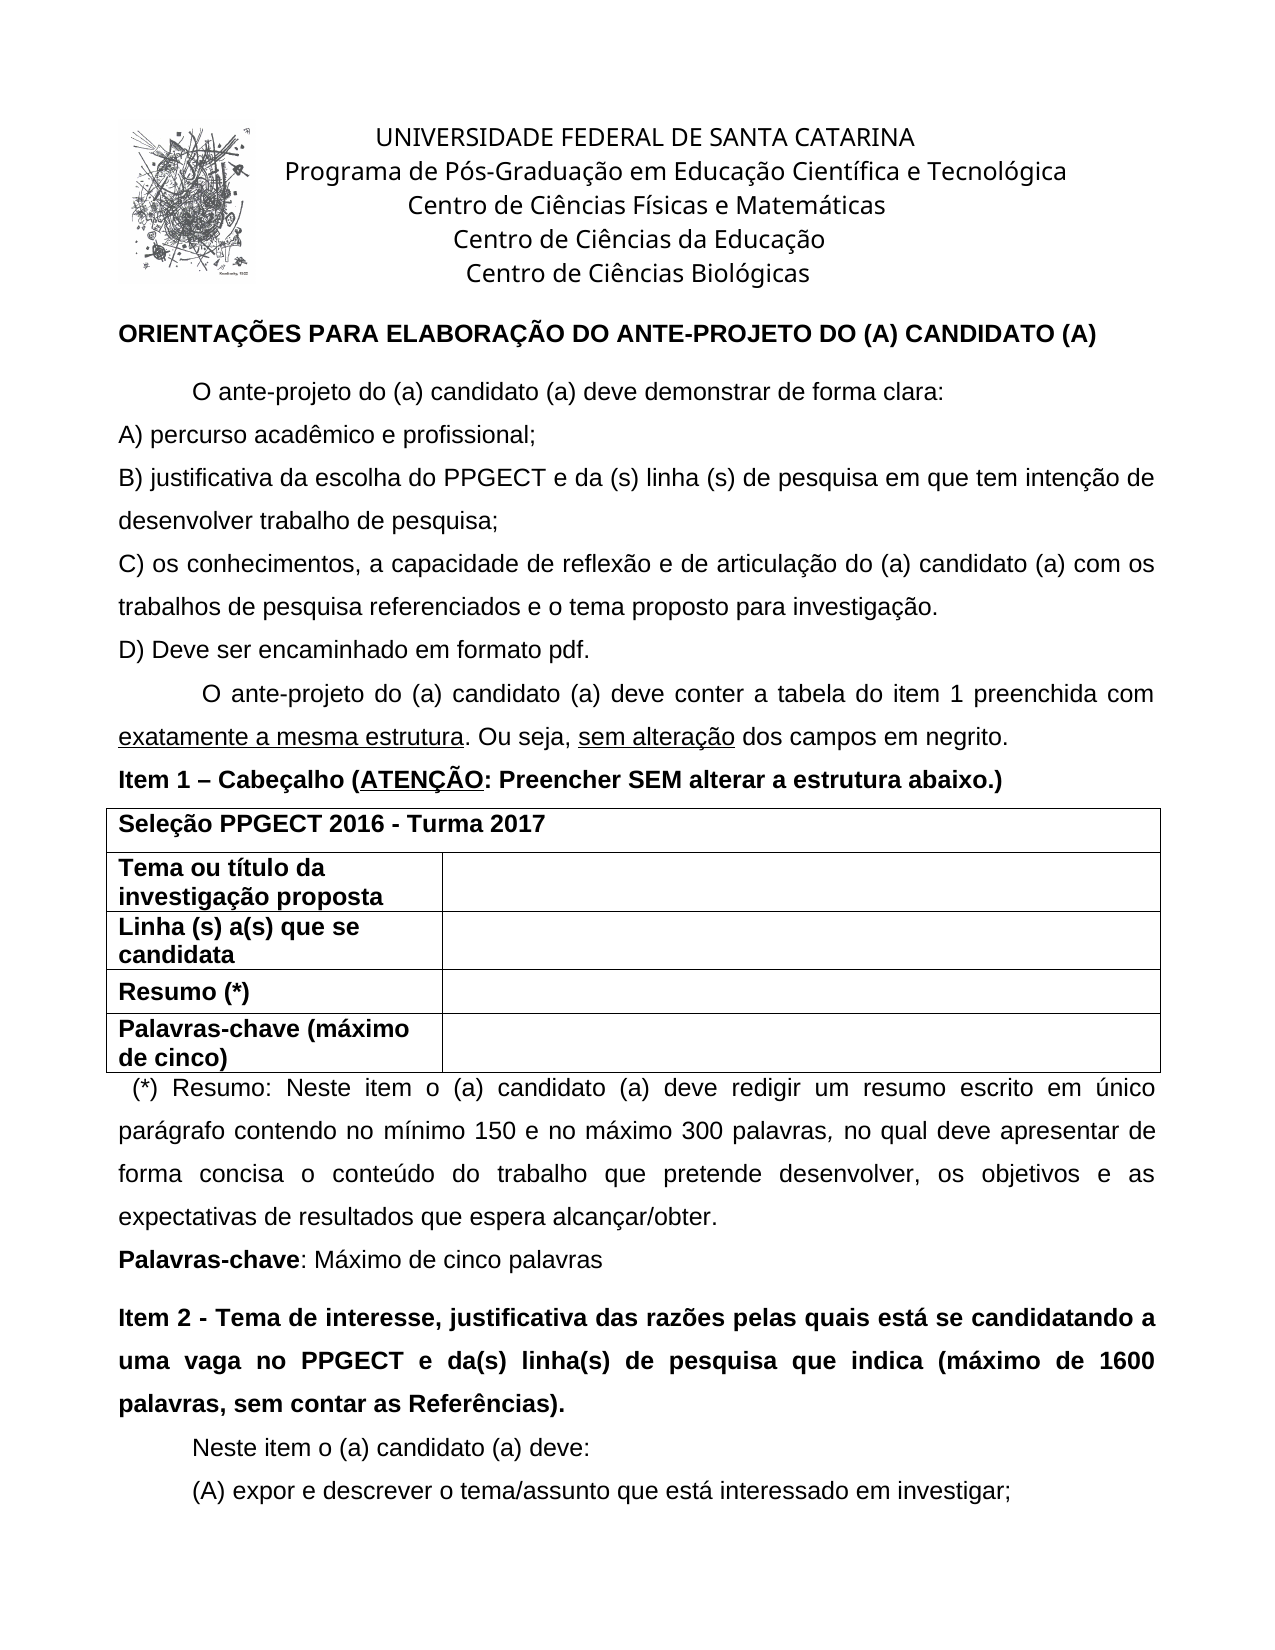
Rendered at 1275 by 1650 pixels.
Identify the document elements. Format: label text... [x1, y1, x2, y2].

table_cell Tema ou título da investigação proposta [107, 853, 442, 911]
text A) percurso acadêmico e profissional; [118, 420, 1157, 449]
table_header UNIVERSIDADE FEDERAL DE SANTA CATARINA Programa de Pós-Graduação e Tecnológica Centro de Ciências Físicas e Matemáticas Centro de Ciências da Educação Centro de Ciências Biológicas [278, 119, 1274, 289]
table_cell Linha (s) a(s) que se candidata [107, 912, 442, 969]
text Neste item o (a) candidato (a) deve: [118, 1433, 1157, 1461]
table_cell Resumo (*) [107, 970, 442, 1013]
text D) Deve ser encaminhado em formato pdf. [118, 636, 1157, 664]
table_cell [443, 970, 1160, 1013]
text B) justificativa da escolha do PPGECT e da (s) linha (s) de pesquisa em que tem intenção de desenvolver trabalho de pesquisa; [118, 463, 1157, 535]
table_header Seleção PPGECT 2016 - Turma 2017 [107, 809, 1160, 852]
text Palavras-chave: Máximo de cinco palavras [118, 1245, 1157, 1274]
text O ante-projeto do (a) candidato (a) deve conter a tabela do item 1 preenchida com exatamente a mesma estrutura. Ou seja, sem alteração dos campos em negrito. [118, 679, 1157, 751]
text Item 2 - Tema de interesse, justificativa das razões pelas quais está se candidatando a uma vaga no PPGECT e da(s) linha(s) de pesquisa que indica (máximo de 1600 palavras, sem contar as Referências). [118, 1303, 1157, 1418]
table_header [111, 119, 277, 289]
text C) os conhecimentos, a capacidade de reflexão e de articulação do (a) candidato (a) com os trabalhos de pesquisa referenciados e o tema proposto para investigação. [118, 549, 1157, 621]
text ORIENTAÇÕES PARA ELABORAÇÃO DO ANTE-PROJETO DO (A) CANDIDATO (A) [118, 319, 1157, 348]
list expor e descrever o tema/assunto que está interessado em investigar; [192, 1476, 1157, 1504]
table_cell [443, 912, 1160, 969]
table_cell [443, 1014, 1160, 1072]
text (*) Resumo: Neste item o (a) candidato (a) deve redigir um resumo escrito em único parágrafo contendo no mínimo 150 e no máximo 300 palavras, no qual deve apresentar de forma concisa o conteúdo do trabalho que pretende desenvolver, os objetivos e as expectativas de resultados que espera alcançar/obter. [118, 1073, 1157, 1231]
table_cell [443, 853, 1160, 911]
text O ante-projeto do (a) candidato (a) deve demonstrar de forma clara: [118, 377, 1157, 406]
text Item 1 – Cabeçalho (ATENÇÃO: Preencher SEM alterar a estrutura abaixo.) [118, 765, 1157, 794]
table_cell Palavras-chave (máximo de cinco) [107, 1014, 442, 1072]
